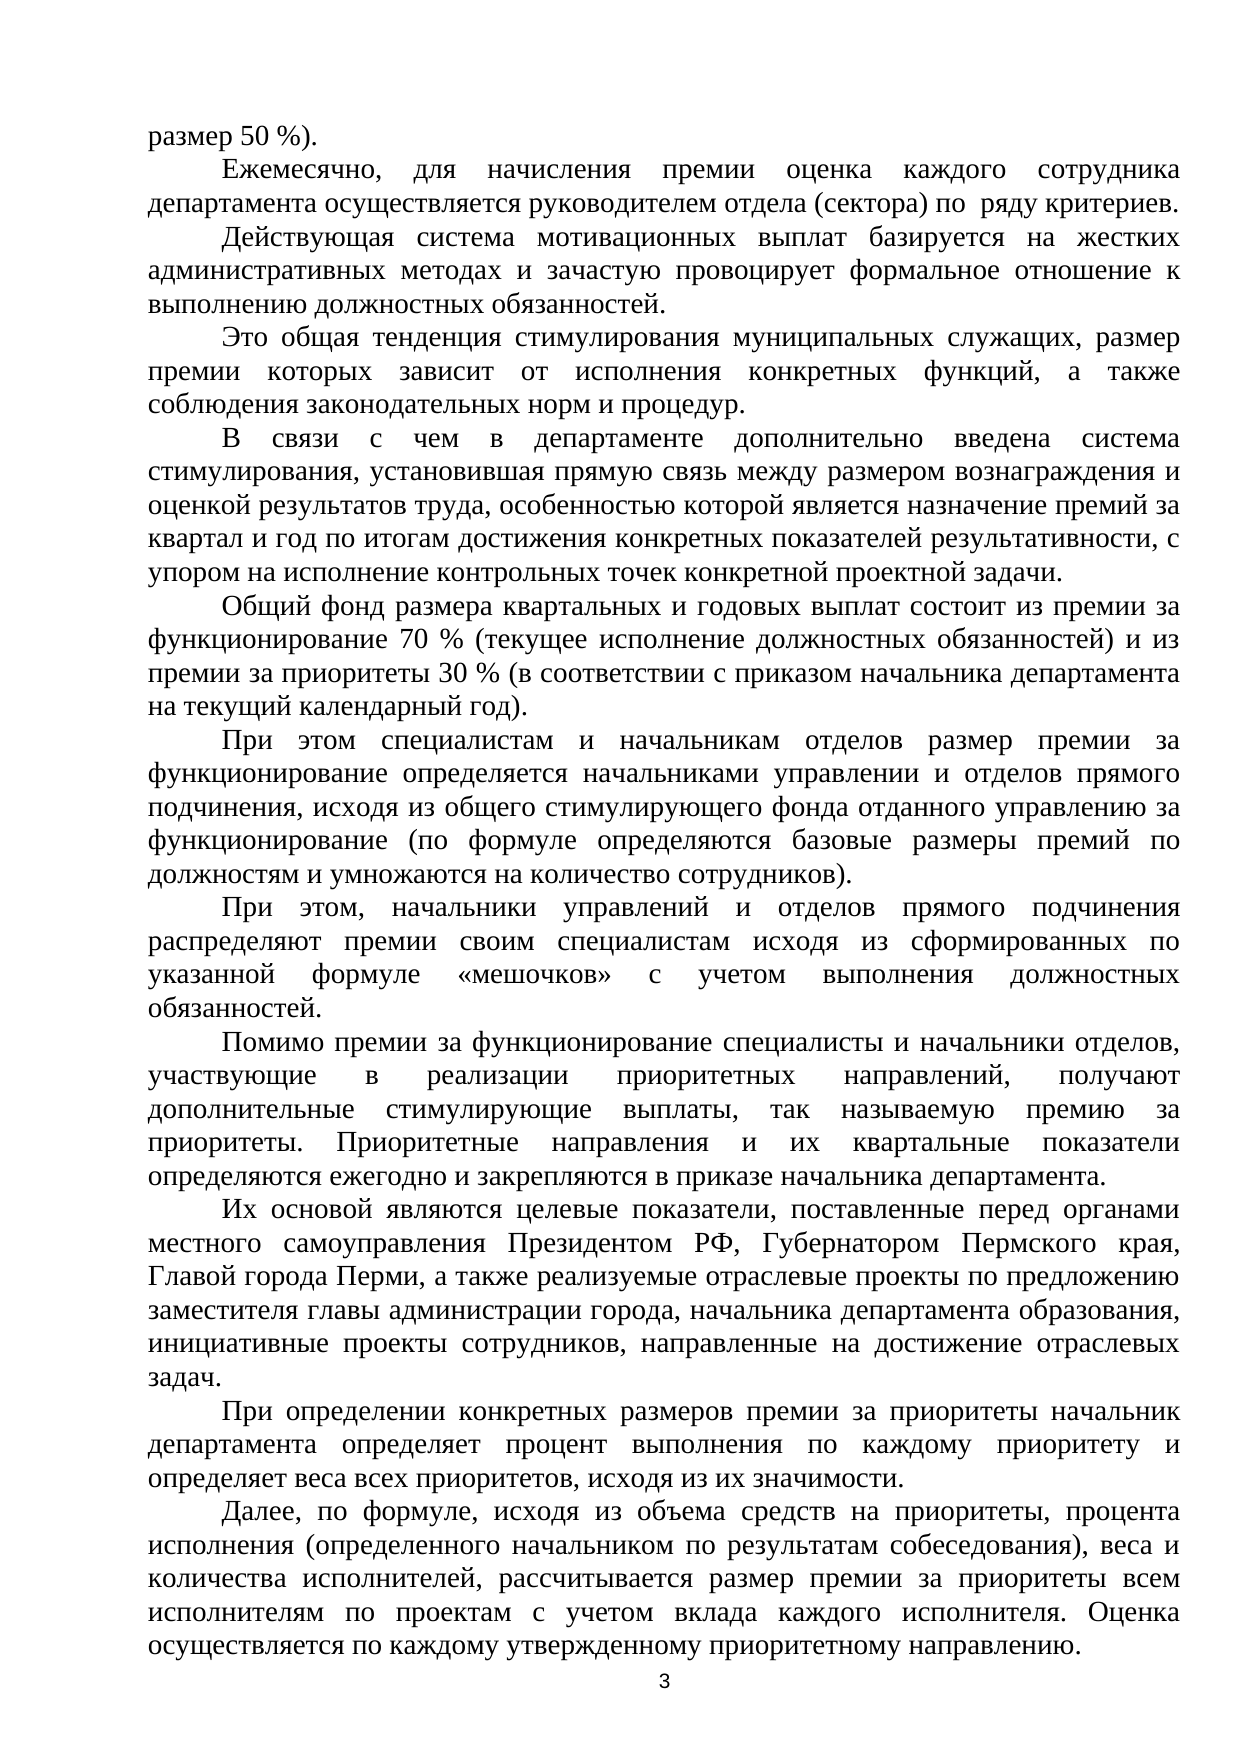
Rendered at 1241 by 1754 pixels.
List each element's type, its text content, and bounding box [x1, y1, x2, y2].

text При определении конкретных размеров премии за приоритеты начальник департамента определяет процент выполнения по каждому приоритету и определяет веса всех приоритетов, исходя из их значимости. [148, 1393, 1181, 1493]
text Общий фонд размера квартальных и годовых выплат состоит из премии за функционирование 70 % (текущее исполнение должностных обязанностей) и из премии за приоритеты 30 % (в соответствии с приказом начальника департамента на текущий календарный год). [148, 588, 1181, 722]
text Помимо премии за функционирование специалисты и начальники отделов, участвующие в реализации приоритетных направлений, получают дополнительные стимулирующие выплаты, так называемую премию за приоритеты. Приоритетные направления и их квартальные показатели определяются ежегодно и закрепляются в приказе начальника департамента. [148, 1024, 1181, 1191]
text Их основой являются целевые показатели, поставленные перед органами местного самоуправления Президентом РФ, Губернатором Пермского края, Главой города Перми, а также реализуемые отраслевые проекты по предложению заместителя главы администрации города, начальника департамента образования, инициативные проекты сотрудников, направленные на достижение отраслевых задач. [148, 1191, 1181, 1393]
text Далее, по формуле, исходя из объема средств на приоритеты, процента исполнения (определенного начальником по результатам собеседования), веса и количества исполнителей, рассчитывается размер премии за приоритеты всем исполнителям по проектам с учетом вклада каждого исполнителя. Оценка осуществляется по каждому утвержденному приоритетному направлению. [148, 1493, 1181, 1661]
text При этом специалистам и начальникам отделов размер премии за функционирование определяется начальниками управлении и отделов прямого подчинения, исходя из общего стимулирующего фонда отданного управлению за функционирование (по формуле определяются базовые размеры премий по должностям и умножаются на количество сотрудников). [148, 722, 1181, 889]
text Действующая система мотивационных выплат базируется на жестких административных методах и зачастую провоцирует формальное отношение к выполнению должностных обязанностей. [148, 219, 1181, 319]
text Это общая тенденция стимулирования муниципальных служащих, размер премии которых зависит от исполнения конкретных функций, а также соблюдения законодательных норм и процедур. [148, 319, 1181, 420]
text При этом, начальники управлений и отделов прямого подчинения распределяют премии своим специалистам исходя из сформированных по указанной формуле «мешочков» с учетом выполнения должностных обязанностей. [148, 889, 1181, 1024]
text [148, 118, 1181, 152]
text В связи с чем в департаменте дополнительно введена система стимулирования, установившая прямую связь между размером вознаграждения и оценкой результатов труда, особенностью которой является назначение премий за квартал и год по итогам достижения конкретных показателей результативности, с упором на исполнение контрольных точек конкретной проектной задачи. [148, 420, 1181, 588]
text Ежемесячно, для начисления премии оценка каждого сотрудника департамента осуществляется руководителем отдела (сектора) по ряду критериев. [148, 152, 1181, 219]
